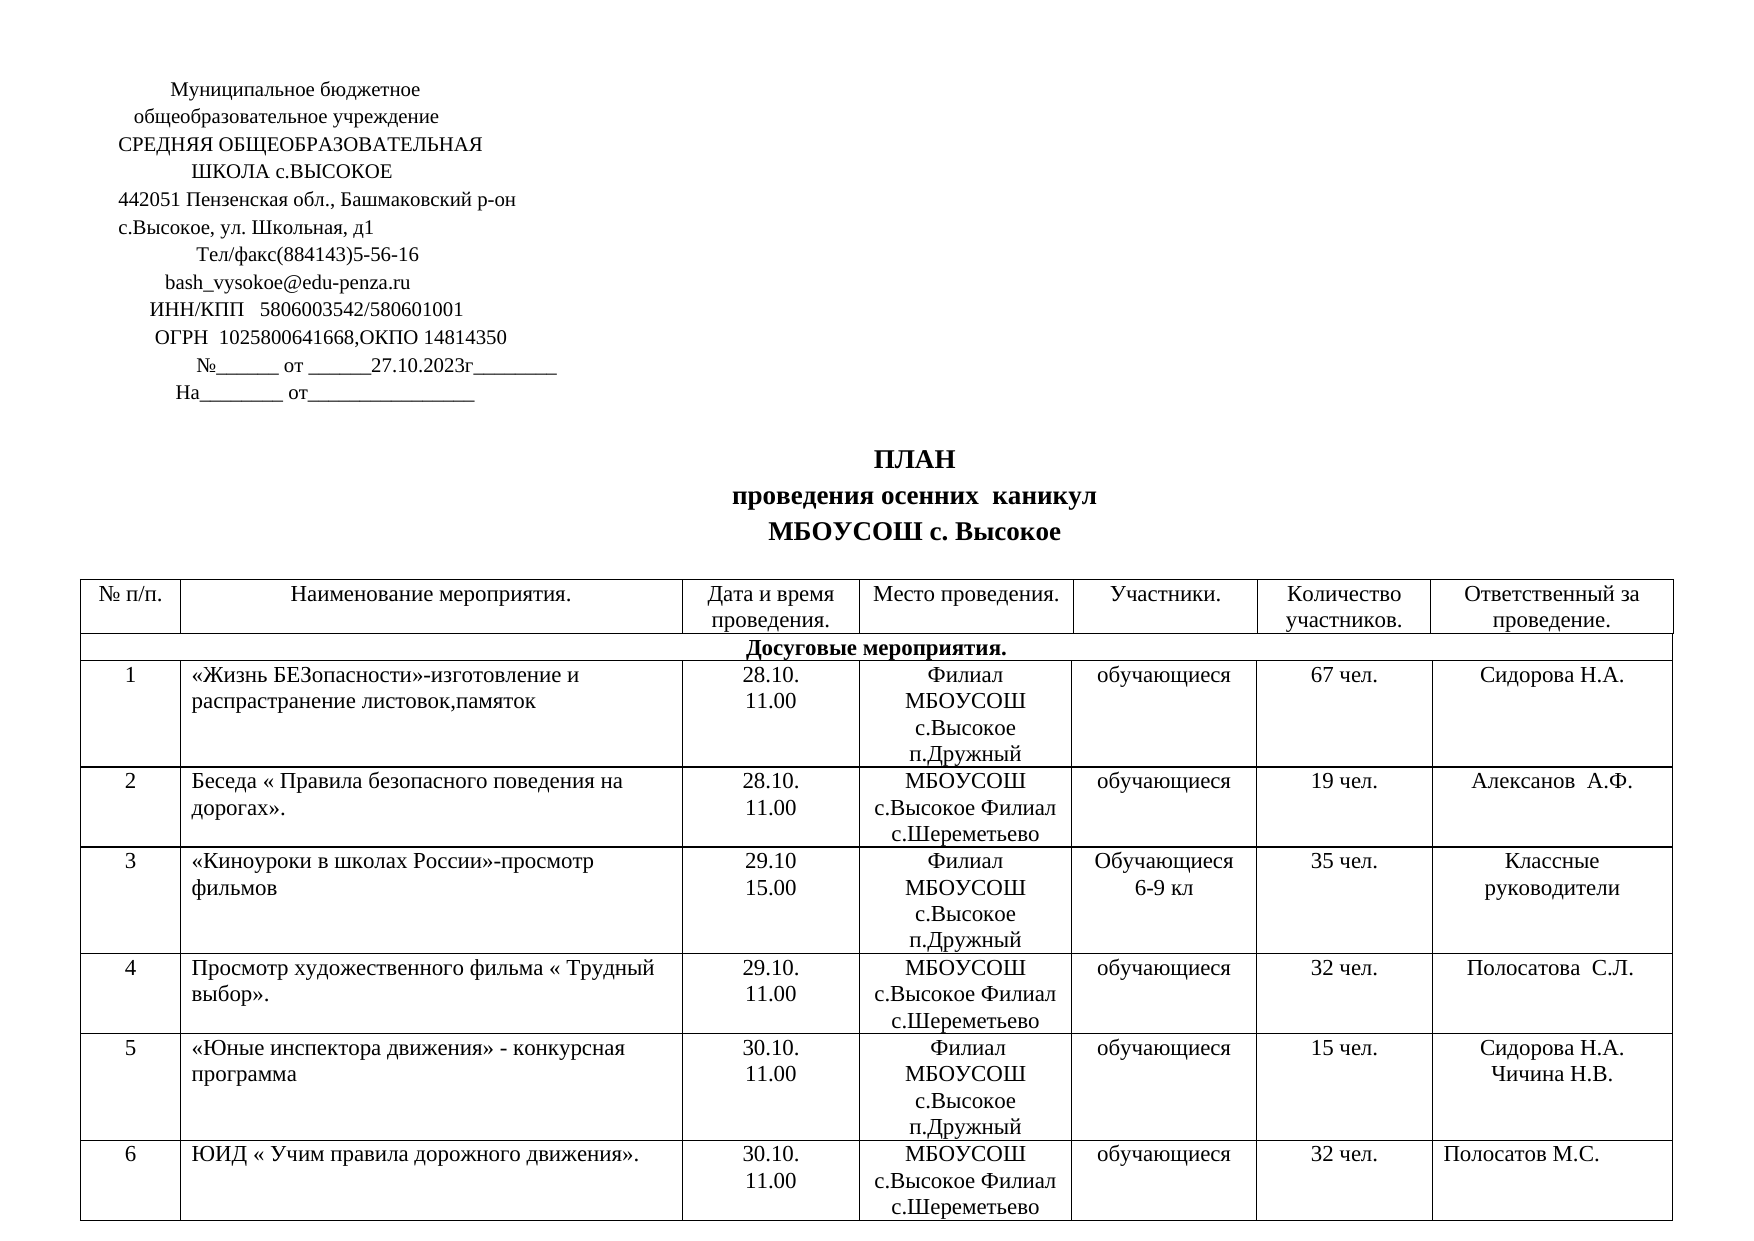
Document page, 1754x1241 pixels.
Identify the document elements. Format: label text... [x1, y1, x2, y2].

table_cell 2 [81, 768, 180, 846]
table_cell 32 чел. [1257, 1141, 1432, 1219]
table_cell Филиал МБОУСОШ с.Высокое п.Дружный [860, 1034, 1071, 1139]
table_header Ответственный за проведение. [1431, 580, 1673, 632]
table_cell 15 чел. [1257, 1034, 1432, 1139]
table_cell 1 [81, 661, 180, 766]
table_cell «Жизнь БЕЗопасности»-изготовление и распрастранение листовок,памяток [181, 661, 682, 766]
table_cell 19 чел. [1257, 768, 1432, 846]
table_cell 6 [81, 1141, 180, 1219]
table_cell МБОУСОШ с.Высокое Филиал с.Шереметьево [860, 954, 1071, 1033]
table_cell Алексанов А.Ф. [1433, 768, 1672, 846]
table_cell обучающиеся [1072, 661, 1256, 766]
text Муниципальное бюджетное [118, 77, 1636, 101]
text общеобразовательное учреждение [118, 104, 1636, 128]
table_cell обучающиеся [1072, 768, 1256, 846]
table_header Дата и время проведения. [683, 580, 859, 632]
table_cell 35 чел. [1257, 848, 1432, 953]
table_cell 32 чел. [1257, 954, 1432, 1033]
table_cell Классные руководители [1433, 848, 1672, 953]
text 442051 Пензенская обл., Башмаковский р-он [118, 187, 1636, 211]
text ШКОЛА с.ВЫСОКОЕ [118, 159, 1636, 183]
table_cell Досуговые мероприятия. [81, 634, 1672, 660]
table_cell «Киноуроки в школах России»-просмотр фильмов [181, 848, 682, 953]
table_header Наименование мероприятия. [181, 580, 682, 632]
table_cell 5 [81, 1034, 180, 1139]
table_cell обучающиеся [1072, 954, 1256, 1033]
table_cell Полосатова С.Л. [1433, 954, 1672, 1033]
text На________ от________________ [118, 380, 1636, 404]
table_cell Обучающиеся 6-9 кл [1072, 848, 1256, 953]
table_header Количество участников. [1258, 580, 1430, 632]
table_cell Филиал МБОУСОШ с.Высокое п.Дружный [860, 661, 1071, 766]
table_cell «Юные инспектора движения» - конкурсная программа [181, 1034, 682, 1139]
table_cell МБОУСОШ с.Высокое Филиал с.Шереметьево [860, 768, 1071, 846]
table_cell 30.10. 11.00 [683, 1034, 859, 1139]
table_cell 67 чел. [1257, 661, 1432, 766]
table_cell ЮИД « Учим правила дорожного движения». [181, 1141, 682, 1219]
text ОГРН 1025800641668,ОКПО 14814350 [118, 325, 1636, 349]
table_cell Полосатов М.С. [1433, 1141, 1672, 1219]
table_cell 29.10 15.00 [683, 848, 859, 953]
table_cell Сидорова Н.А. [1433, 661, 1672, 766]
table_cell Сидорова Н.А. Чичина Н.В. [1433, 1034, 1672, 1139]
text ИНН/КПП 5806003542/580601001 [118, 297, 1636, 321]
table_cell 28.10. 11.00 [683, 661, 859, 766]
text bash_vysokoe@edu-penza.ru [118, 270, 1636, 294]
table_cell 4 [81, 954, 180, 1033]
table_cell 28.10. 11.00 [683, 768, 859, 846]
table_header № п/п. [81, 580, 180, 632]
text с.Высокое, ул. Школьная, д1 [118, 214, 1636, 239]
table_cell Филиал МБОУСОШ с.Высокое п.Дружный [860, 848, 1071, 953]
text №______ от ______27.10.2023г________ [118, 353, 1636, 377]
text СРЕДНЯЯ ОБЩЕОБРАЗОВАТЕЛЬНАЯ [118, 132, 1636, 156]
table_cell Просмотр художественного фильма « Трудный выбор». [181, 954, 682, 1033]
table_cell обучающиеся [1072, 1034, 1256, 1139]
table_cell МБОУСОШ с.Высокое Филиал с.Шереметьево [860, 1141, 1071, 1219]
text Тел/факс(884143)5-56-16 [118, 242, 1636, 266]
table_header Место проведения. [860, 580, 1073, 632]
table_cell 30.10. 11.00 [683, 1141, 859, 1219]
table_cell 29.10. 11.00 [683, 954, 859, 1033]
text проведения осенних каникул [193, 479, 1636, 510]
text ПЛАН [193, 443, 1636, 475]
text МБОУСОШ с. Высокое [193, 515, 1636, 546]
table_cell 3 [81, 848, 180, 953]
table_cell обучающиеся [1072, 1141, 1256, 1219]
table_header Участники. [1074, 580, 1257, 632]
table_cell Беседа « Правила безопасного поведения на дорогах». [181, 768, 682, 846]
